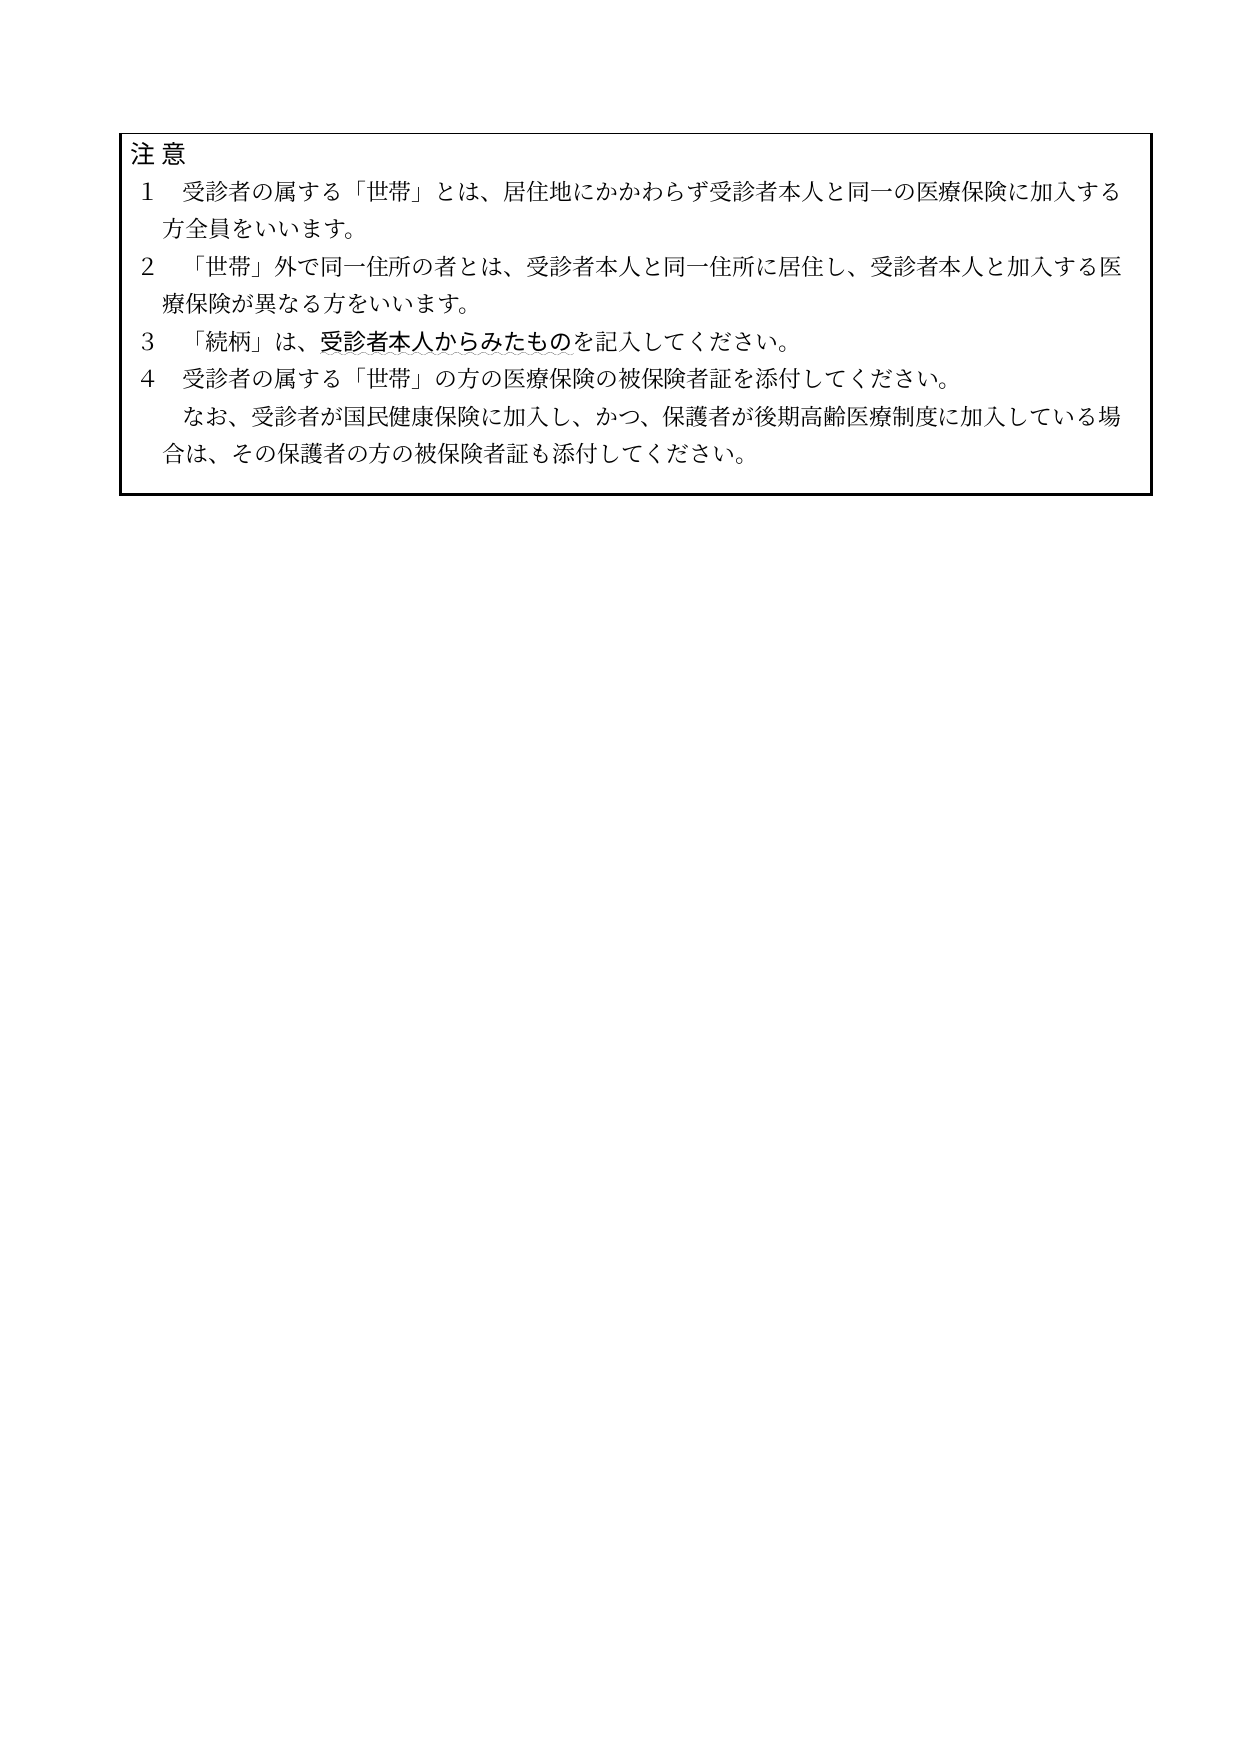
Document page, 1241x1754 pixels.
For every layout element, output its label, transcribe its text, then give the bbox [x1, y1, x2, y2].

table_cell 注 意 １ 受診者の属する「世帯」とは、居住地にかかわらず受診者本人と同一の医療保険に加入する方全員をいいます。 ２ 「世帯」外で同一住所の者とは、受診者本人と同一住所に居住し、受診者本人と加入する医療保険が異なる方をいいます。 ３ 「続柄」は、受診者本人からみたものを記入してください。 ４ 受診者の属する「世帯」の方の医療保険の被保険者証を添付してください。 なお、受診者が国民健康保険に加入し、かつ、保護者が後期高齢医療制度に加入している場合は、その保護者の方の被保険者証も添付してください。 [122, 134, 1150, 493]
